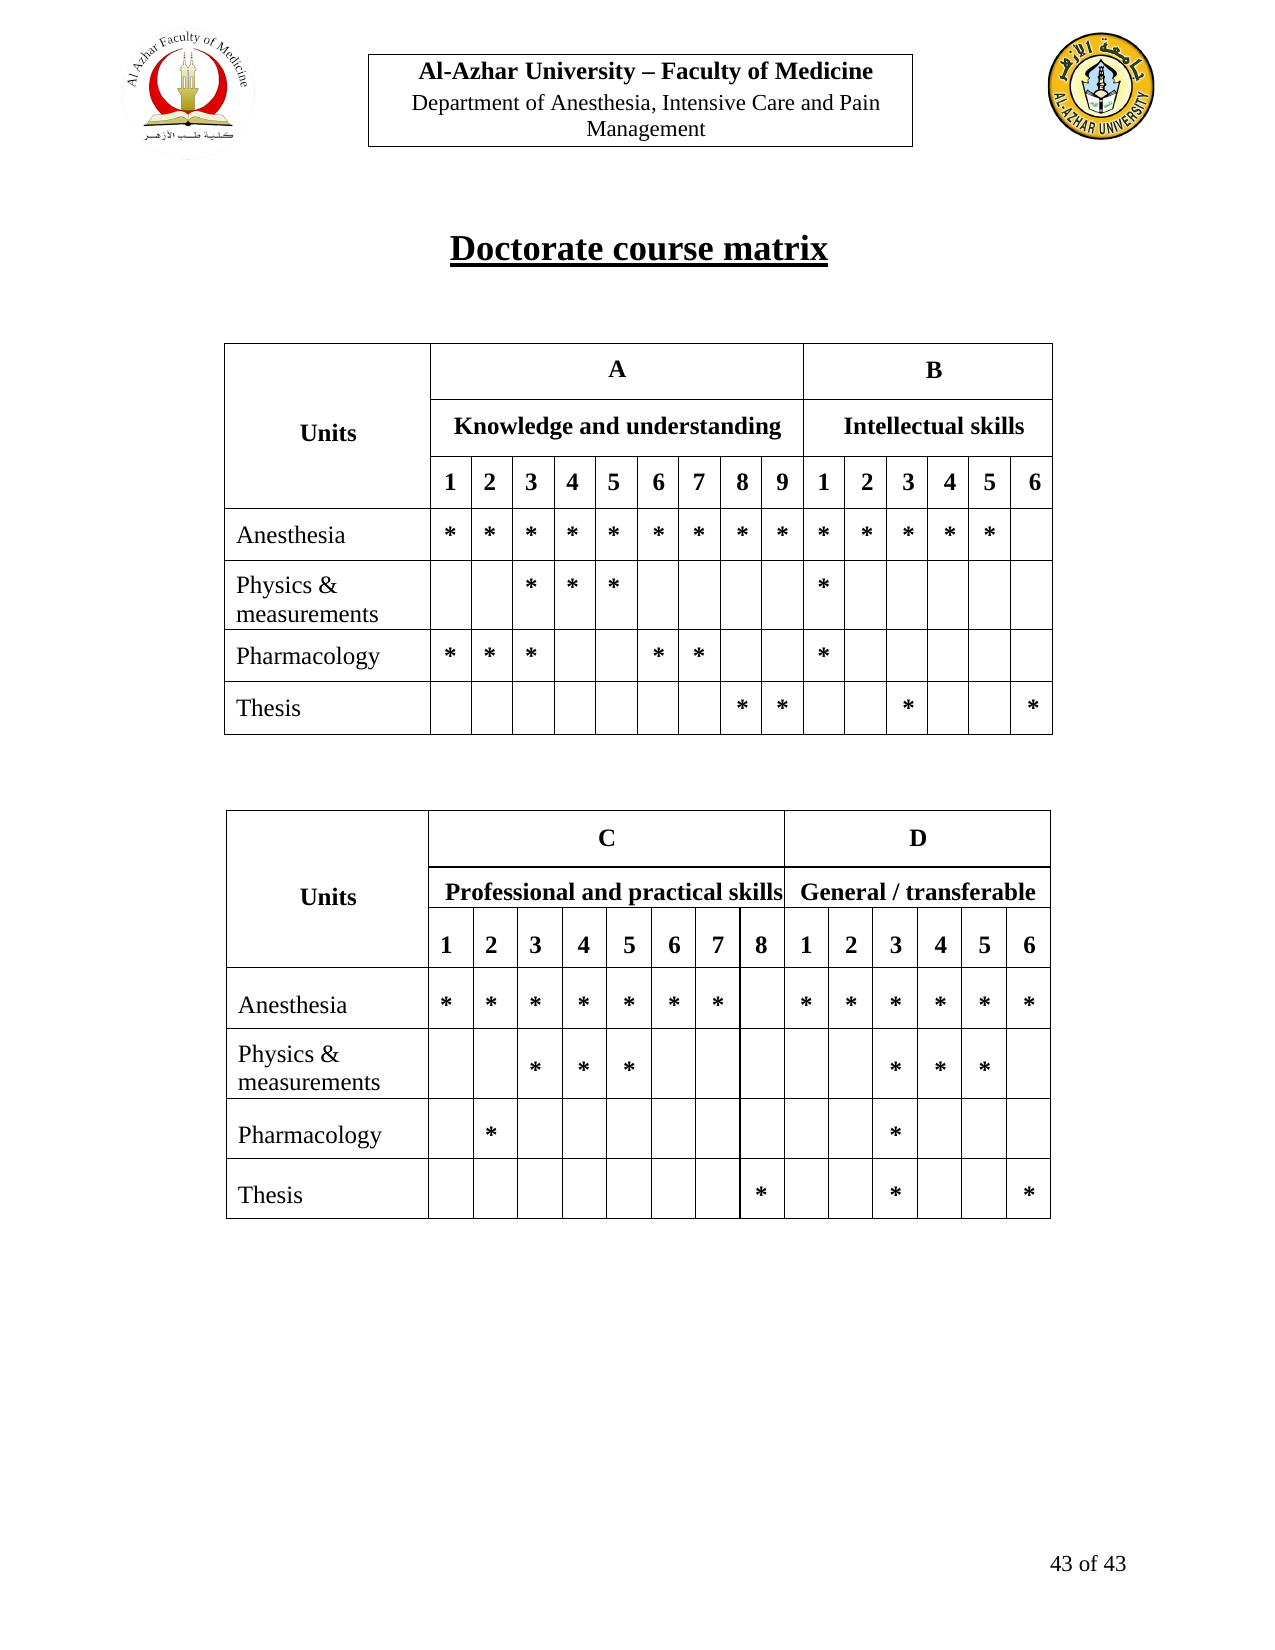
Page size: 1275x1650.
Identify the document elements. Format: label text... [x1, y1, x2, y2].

table_cell [741, 1099, 784, 1157]
table_cell [607, 1159, 651, 1218]
table_cell * [652, 968, 695, 1028]
table_cell * [638, 630, 678, 681]
table_header C [429, 811, 784, 866]
table_cell [887, 630, 927, 681]
table_cell [928, 561, 968, 629]
table_cell General / transferable [785, 868, 1050, 907]
table_cell 8 [721, 457, 761, 508]
table_cell * [762, 509, 803, 560]
table_cell 2 [474, 908, 517, 967]
table_cell * [804, 630, 844, 681]
table_cell 1 [804, 457, 844, 508]
table_cell [829, 1099, 872, 1157]
table_header Units [227, 811, 428, 967]
table_header A [431, 344, 803, 399]
table_cell [429, 1029, 473, 1097]
table_cell [555, 630, 595, 681]
table_cell [741, 968, 784, 1028]
table_cell 4 [918, 908, 961, 967]
table_cell * [518, 968, 562, 1028]
table_cell [804, 682, 844, 734]
table_cell * [873, 968, 917, 1028]
table_cell 7 [679, 457, 720, 508]
table_cell [845, 682, 886, 734]
picture [1047, 32, 1155, 140]
table_cell * [1007, 968, 1050, 1028]
table_cell [563, 1159, 606, 1218]
table_cell * [969, 509, 1010, 560]
table_cell Professional and practical skills [429, 868, 784, 907]
table_cell * [887, 509, 927, 560]
table_cell 8 [741, 908, 784, 967]
table_cell * [431, 509, 471, 560]
table_cell [429, 1099, 473, 1157]
table_cell 4 [555, 457, 595, 508]
table_cell [962, 1099, 1006, 1157]
table_cell 6 [1007, 908, 1050, 967]
table_cell * [679, 509, 720, 560]
table_cell * [513, 509, 554, 560]
table_cell [638, 682, 678, 734]
table_cell Anesthesia [225, 509, 430, 560]
table_cell [721, 561, 761, 629]
table_cell 4 [928, 457, 968, 508]
table_cell * [1007, 1159, 1050, 1218]
table_cell 1 [785, 908, 828, 967]
table_cell [596, 630, 637, 681]
table_cell Thesis [227, 1159, 428, 1218]
table_cell 1 [431, 457, 471, 508]
table_cell * [873, 1159, 917, 1218]
table_cell [969, 630, 1010, 681]
table_cell [431, 561, 471, 629]
table_cell 9 [762, 457, 803, 508]
table_cell [652, 1099, 695, 1157]
table_cell * [785, 968, 828, 1028]
table_cell 2 [845, 457, 886, 508]
table_cell Intellectual skills [804, 400, 1052, 456]
table_cell * [762, 682, 803, 734]
table_cell [696, 1159, 739, 1218]
table_cell 6 [1011, 457, 1052, 508]
table_cell * [429, 968, 473, 1028]
table_cell 2 [829, 908, 872, 967]
text Doctorate course matrix [239, 226, 1039, 268]
table_cell * [887, 682, 927, 734]
table_cell [969, 561, 1010, 629]
table_cell 7 [696, 908, 739, 967]
table_cell * [679, 630, 720, 681]
table_cell Pharmacology [227, 1099, 428, 1157]
table_cell 3 [887, 457, 927, 508]
table_cell 1 [429, 908, 473, 967]
table_cell [785, 1159, 828, 1218]
table_cell [741, 1029, 784, 1097]
table_cell [1011, 509, 1052, 560]
table_cell [762, 630, 803, 681]
table_cell [721, 630, 761, 681]
table_cell 6 [638, 457, 678, 508]
table_cell Physics & measurements [227, 1029, 428, 1097]
table_cell * [721, 682, 761, 734]
table_cell 2 [472, 457, 512, 508]
table_cell * [555, 561, 595, 629]
table_cell 3 [518, 908, 562, 967]
table_cell [607, 1099, 651, 1157]
table_cell * [563, 1029, 606, 1097]
table_cell * [607, 968, 651, 1028]
table_cell * [804, 561, 844, 629]
table_cell * [804, 509, 844, 560]
table_cell [1011, 630, 1052, 681]
table_cell * [472, 630, 512, 681]
table_cell * [696, 968, 739, 1028]
table_cell * [431, 630, 471, 681]
table_cell 5 [596, 457, 637, 508]
table_cell Physics & measurements [225, 561, 430, 629]
table_cell [845, 630, 886, 681]
table_cell [518, 1099, 562, 1157]
table_cell [1007, 1099, 1050, 1157]
table_header Units [225, 344, 430, 508]
table_cell * [829, 968, 872, 1028]
table_cell [679, 682, 720, 734]
table_cell * [472, 509, 512, 560]
table_cell * [513, 630, 554, 681]
table_cell [1007, 1029, 1050, 1097]
table_cell [696, 1029, 739, 1097]
table_cell * [962, 1029, 1006, 1097]
table_cell * [518, 1029, 562, 1097]
table_cell [652, 1159, 695, 1218]
table_cell [518, 1159, 562, 1218]
table_cell [596, 682, 637, 734]
table_cell * [474, 968, 517, 1028]
table_cell * [928, 509, 968, 560]
table_cell * [741, 1159, 784, 1218]
table_cell [928, 630, 968, 681]
table_cell [887, 561, 927, 629]
picture [115, 21, 260, 166]
table_cell 5 [962, 908, 1006, 967]
table_cell * [513, 561, 554, 629]
table_cell [652, 1029, 695, 1097]
table_cell * [607, 1029, 651, 1097]
table_cell [638, 561, 678, 629]
table_cell * [873, 1029, 917, 1097]
table_cell * [962, 968, 1006, 1028]
table_cell Pharmacology [225, 630, 430, 681]
table_cell [474, 1159, 517, 1218]
table_cell [928, 682, 968, 734]
table_cell * [596, 509, 637, 560]
table_cell * [918, 968, 961, 1028]
table_cell Knowledge and understanding [431, 400, 803, 456]
table_header B [804, 344, 1052, 399]
table_cell [555, 682, 595, 734]
table_cell * [555, 509, 595, 560]
table_cell [918, 1159, 961, 1218]
table_cell [969, 682, 1010, 734]
table_cell 5 [969, 457, 1010, 508]
table_cell [696, 1099, 739, 1157]
table_cell [762, 561, 803, 629]
table_cell * [873, 1099, 917, 1157]
table_cell 5 [607, 908, 651, 967]
table_cell [785, 1099, 828, 1157]
table_cell [1011, 561, 1052, 629]
table_cell 3 [513, 457, 554, 508]
table_cell * [845, 509, 886, 560]
table_cell [918, 1099, 961, 1157]
table_cell * [1011, 682, 1052, 734]
table_cell [962, 1159, 1006, 1218]
table_cell 4 [563, 908, 606, 967]
table_cell [829, 1029, 872, 1097]
table_cell Anesthesia [227, 968, 428, 1028]
table_cell [429, 1159, 473, 1218]
table_cell * [638, 509, 678, 560]
table_cell [431, 682, 471, 734]
table_cell [563, 1099, 606, 1157]
table_cell * [563, 968, 606, 1028]
table_cell Thesis [225, 682, 430, 734]
table_header D [785, 811, 1050, 866]
table_cell [845, 561, 886, 629]
table_cell [472, 561, 512, 629]
table_cell [679, 561, 720, 629]
table_cell 3 [873, 908, 917, 967]
table_cell * [918, 1029, 961, 1097]
table_cell * [474, 1099, 517, 1157]
table_cell [472, 682, 512, 734]
table_cell [513, 682, 554, 734]
table_cell * [721, 509, 761, 560]
table_cell [829, 1159, 872, 1218]
table_cell 6 [652, 908, 695, 967]
table_cell * [596, 561, 637, 629]
table_cell [474, 1029, 517, 1097]
table_cell [785, 1029, 828, 1097]
